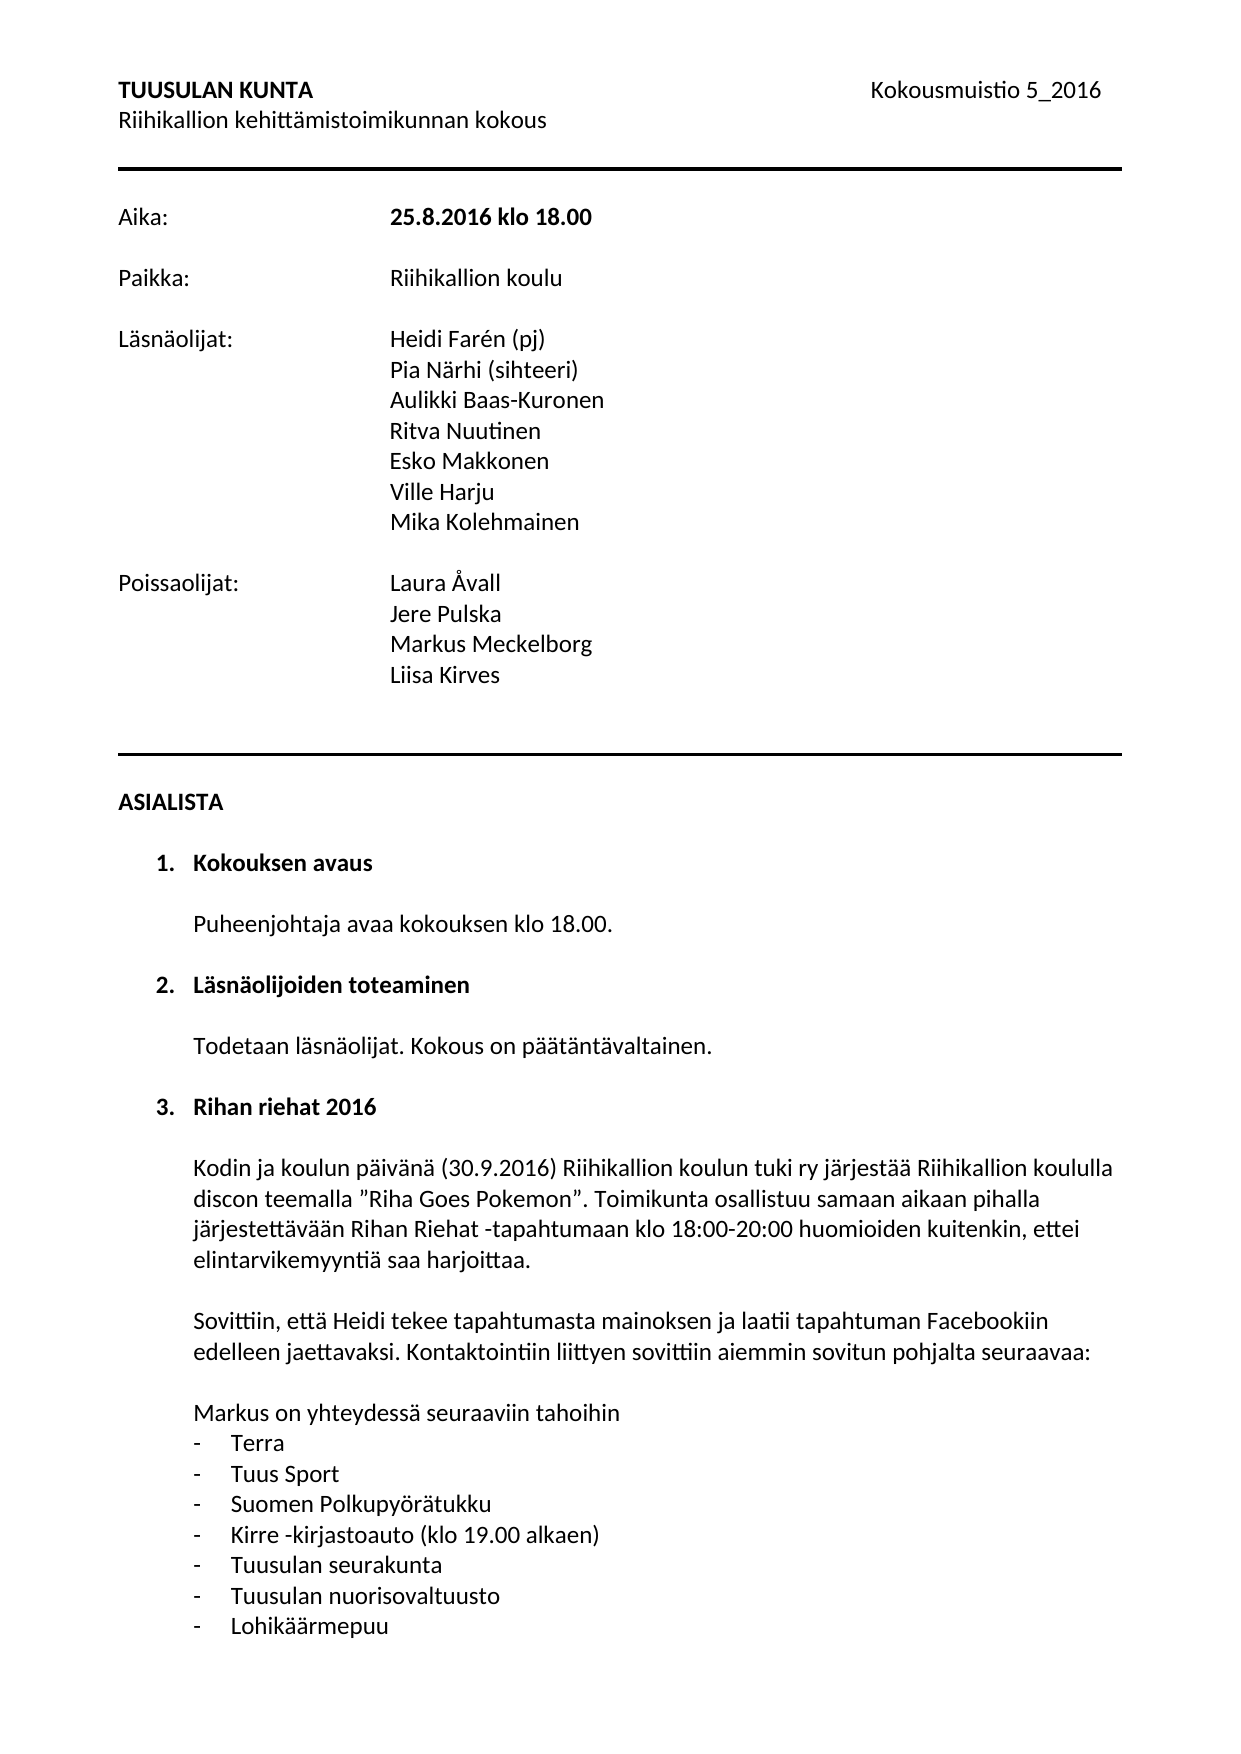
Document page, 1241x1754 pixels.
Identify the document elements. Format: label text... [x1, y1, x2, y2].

text Ritva Nuutinen Esko Makkonen [389, 415, 1122, 476]
text Aulikki Baas-Kuronen [254, 384, 1122, 415]
list Kokouksen avaus [156, 847, 1122, 878]
text Markus on yhteydessä seuraaviin tahoihin [193, 1397, 1122, 1427]
list Tuusulan seurakunta [193, 1549, 1122, 1580]
text Mika Kolehmainen [118, 506, 1122, 537]
list Rihan riehat 2016 [156, 1091, 1122, 1152]
text Riihikallion kehittämistoimikunnan kokous [118, 104, 1122, 135]
text Paikka: Riihikallion koulu [118, 262, 1122, 293]
text Pia Närhi (sihteeri) [118, 354, 1122, 384]
text Markus Meckelborg [254, 628, 1122, 659]
text Sovittiin, että Heidi tekee tapahtumasta mainoksen ja laatii tapahtuman Facebookiin edelleen jaettavaksi. Kontaktointiin liittyen sovittiin aiemmin sovitun pohjalta seuraavaa: [193, 1305, 1122, 1366]
text Jere Pulska [118, 598, 1122, 628]
list Kirre -kirjastoauto (klo 19.00 alkaen) [193, 1519, 1122, 1549]
text Todetaan läsnäolijat. Kokous on päätäntävaltainen. [193, 1030, 1122, 1061]
list Lohikäärmepuu [193, 1610, 1122, 1641]
text ASIALISTA [118, 786, 1122, 817]
list Terra [193, 1427, 1122, 1458]
text Liisa Kirves [254, 659, 1122, 689]
list Tuus Sport [193, 1458, 1122, 1488]
text TUUSULAN KUNTA Kokousmuistio 5_2016 [118, 74, 1122, 104]
text Aika: 25.8.2016 klo 18.00 [118, 201, 1122, 232]
list Läsnäolijoiden toteaminen [156, 969, 1122, 1000]
text Poissaolijat: Laura Åvall [118, 567, 1122, 598]
list Suomen Polkupyörätukku [193, 1488, 1122, 1519]
text Läsnäolijat: Heidi Farén (pj) [118, 323, 1122, 354]
text Kodin ja koulun päivänä (30.9.2016) Riihikallion koulun tuki ry järjestää Riihikallion koululla discon teemalla ”Riha Goes Pokemon”. Toimikunta osallistuu samaan aikaan pihalla järjestettävään Rihan Riehat -tapahtumaan klo 18:00-20:00 huomioiden kuitenkin, ettei elintarvikemyyntiä saa harjoittaa. [193, 1152, 1122, 1274]
text Puheenjohtaja avaa kokouksen klo 18.00. [193, 908, 1122, 939]
list Tuusulan nuorisovaltuusto [193, 1580, 1122, 1610]
text Ville Harju [118, 476, 1122, 506]
